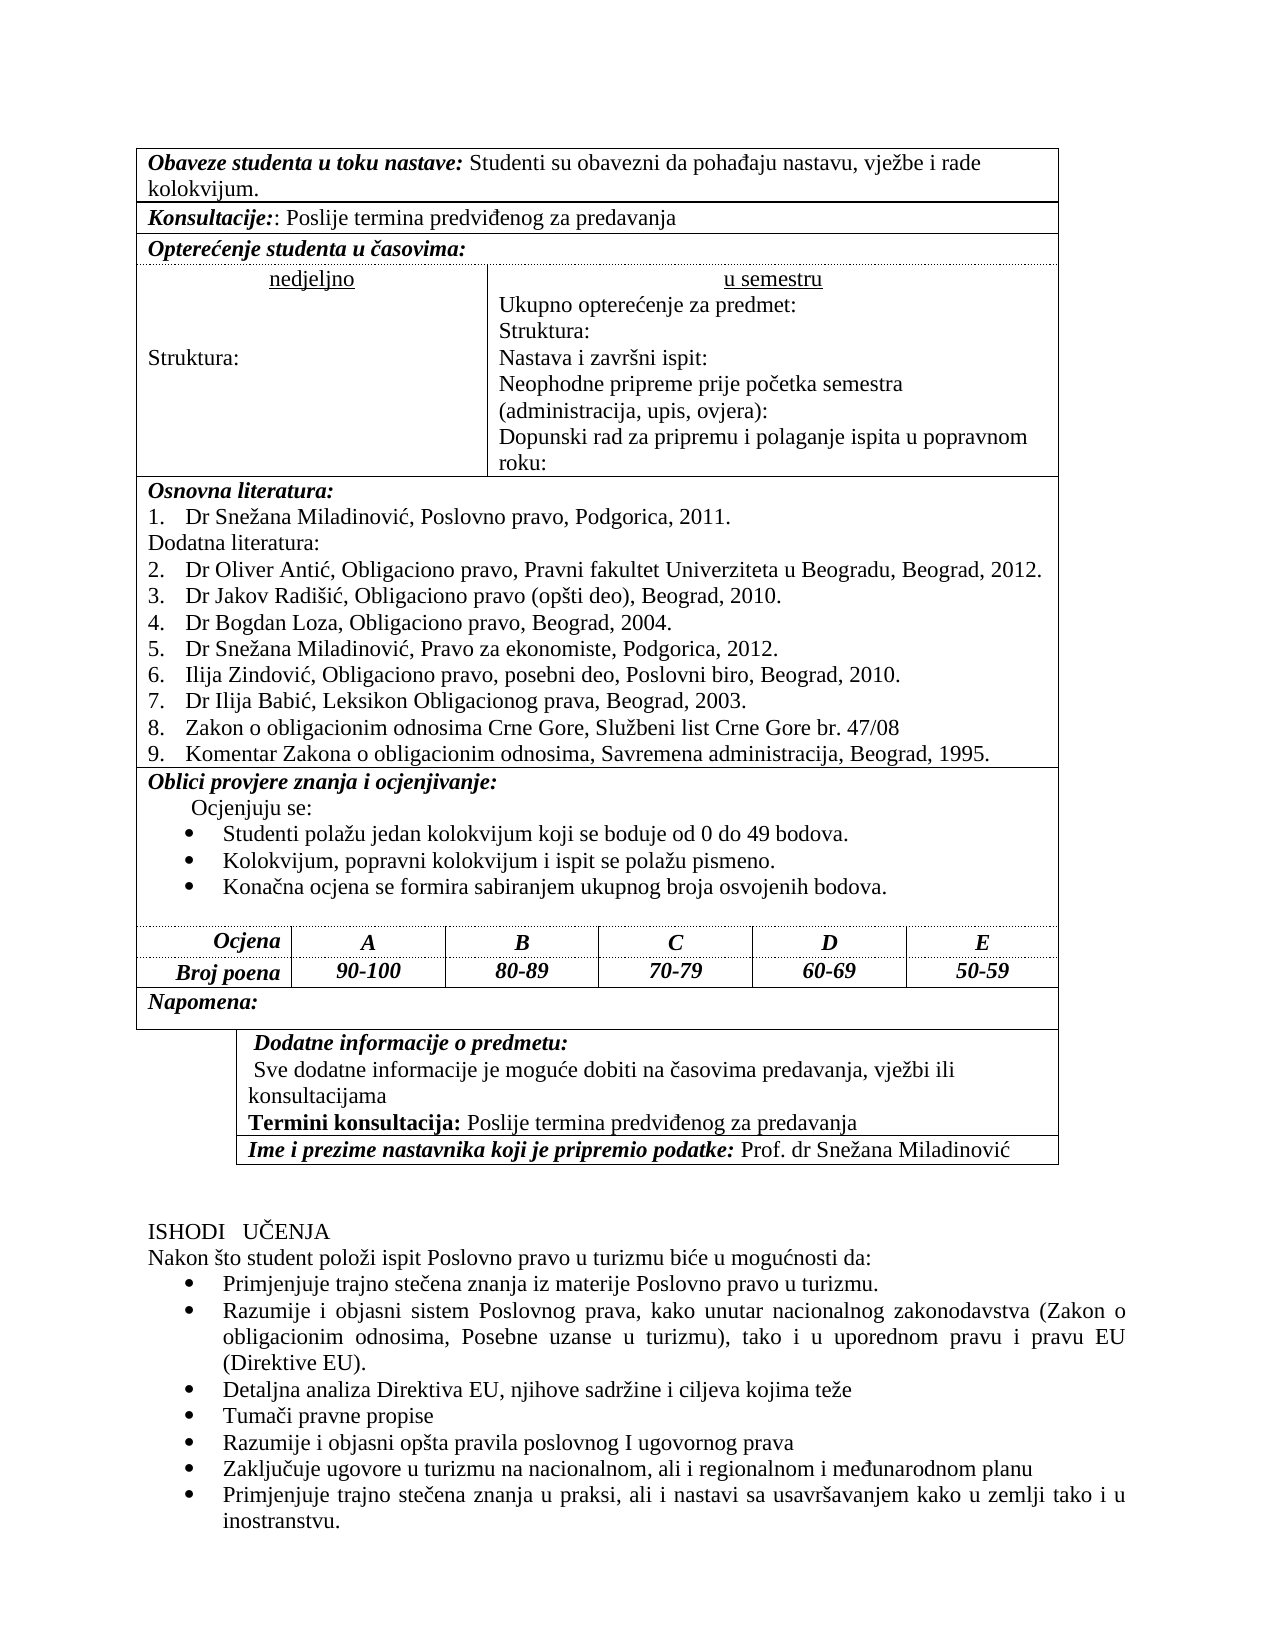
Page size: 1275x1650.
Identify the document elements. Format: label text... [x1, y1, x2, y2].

table_cell 80-89 [446, 957, 598, 987]
text Nakon što student položi ispit Poslovno pravo u turizmu biće u mogućnosti da: [148, 1244, 1127, 1270]
text ISHODI UČENJA [148, 1218, 1127, 1244]
table_cell Ocjena [137, 926, 291, 957]
list Tumači pravne propise [185, 1402, 1127, 1428]
table_cell C [599, 926, 752, 957]
table_cell Napomena: [137, 988, 1058, 1028]
list Detaljna analiza Direktiva EU, njihove sadržine i ciljeva kojima teže [185, 1376, 1127, 1402]
table_cell 70-79 [599, 957, 752, 987]
table_cell 60-69 [753, 957, 906, 987]
table_cell u semestru Ukupno opterećenje za predmet: Struktura: Nastava i završni ispit: Neophodne pripreme prije početka semestra (administracija, upis, ovjera): Dopunski rad za pripremu i polaganje ispita u popravnom roku: [488, 264, 1058, 476]
list Primjenjuje trajno stečena znanja iz materije Poslovno pravo u turizmu. [185, 1270, 1127, 1297]
table_cell 50-59 [907, 957, 1058, 987]
table_cell Obaveze studenta u toku nastave: Studenti su obavezni da pohađaju nastavu, vježbe i rade kolokvijum. [137, 149, 1058, 201]
table_cell 90-100 [292, 957, 445, 987]
list Razumije i objasni opšta pravila poslovnog I ugovornog prava [185, 1428, 1127, 1455]
table_cell Opterećenje studenta u časovima: [137, 234, 1058, 264]
list Primjenjuje trajno stečena znanja u praksi, ali i nastavi sa usavršavanjem kako u zemlji tako i u inostranstvu. [185, 1481, 1127, 1534]
table_cell Ime i prezime nastavnika koji je pripremio podatke: Prof. dr Snežana Miladinović [237, 1136, 1058, 1164]
table_cell Broj poena [137, 957, 291, 987]
table_cell A [292, 926, 445, 957]
list Zaključuje ugovore u turizmu na nacionalnom, ali i regionalnom i međunarodnom planu [185, 1455, 1127, 1481]
table_cell E [907, 926, 1058, 957]
table_cell B [446, 926, 598, 957]
table_cell Dodatne informacije o predmetu: Sve dodatne informacije je moguće dobiti na časovima predavanja, vježbi ili konsultacijama Termini konsultacija: Poslije termina predviđenog za predavanja [237, 1030, 1058, 1135]
list Razumije i objasni sistem Poslovnog prava, kako unutar nacionalnog zakonodavstva (Zakon o obligacionim odnosima, Posebne uzanse u turizmu), tako i u uporednom pravu i pravu EU (Direktive EU). [185, 1297, 1127, 1376]
table_cell D [753, 926, 906, 957]
table_cell Konsultacije:: Poslije termina predviđenog za predavanja [137, 203, 1058, 233]
table_cell Osnovna literatura: Dr Snežana Miladinović, Poslovno pravo, Podgorica, 2011. Dodatna literatura: Dr Oliver Antić, Obligaciono pravo, Pravni fakultet Univerziteta u Beogradu, Beograd, 2012. Dr Jakov Radišić, Obligaciono pravo (opšti deo), Beograd, 2010. Dr Bogdan Loza, Obligaciono pravo, Beograd, 2004. Dr Snežana Miladinović, Pravo za ekonomiste, Podgorica, 2012. Ilija Zindović, Obligaciono pravo, posebni deo, Poslovni biro, Beograd, 2010. Dr Ilija Babić, Leksikon Obligacionog prava, Beograd, 2003. Zakon o obligacionim odnosima Crne Gore, Službeni list Crne Gore br. 47/08 Komentar Zakona o obligacionim odnosima, Savremena administracija, Beograd, 1995. [137, 477, 1058, 767]
table_cell nedjeljno Struktura: [137, 264, 487, 476]
table_cell Oblici provjere znanja i ocjenjivanje: Ocjenjuju se: Studenti polažu jedan kolokvijum koji se boduje od 0 do 49 bodova. Kolokvijum, popravni kolokvijum i ispit se polažu pismeno. Konačna ocjena se formira sabiranjem ukupnog broja osvojenih bodova. [137, 768, 1058, 926]
